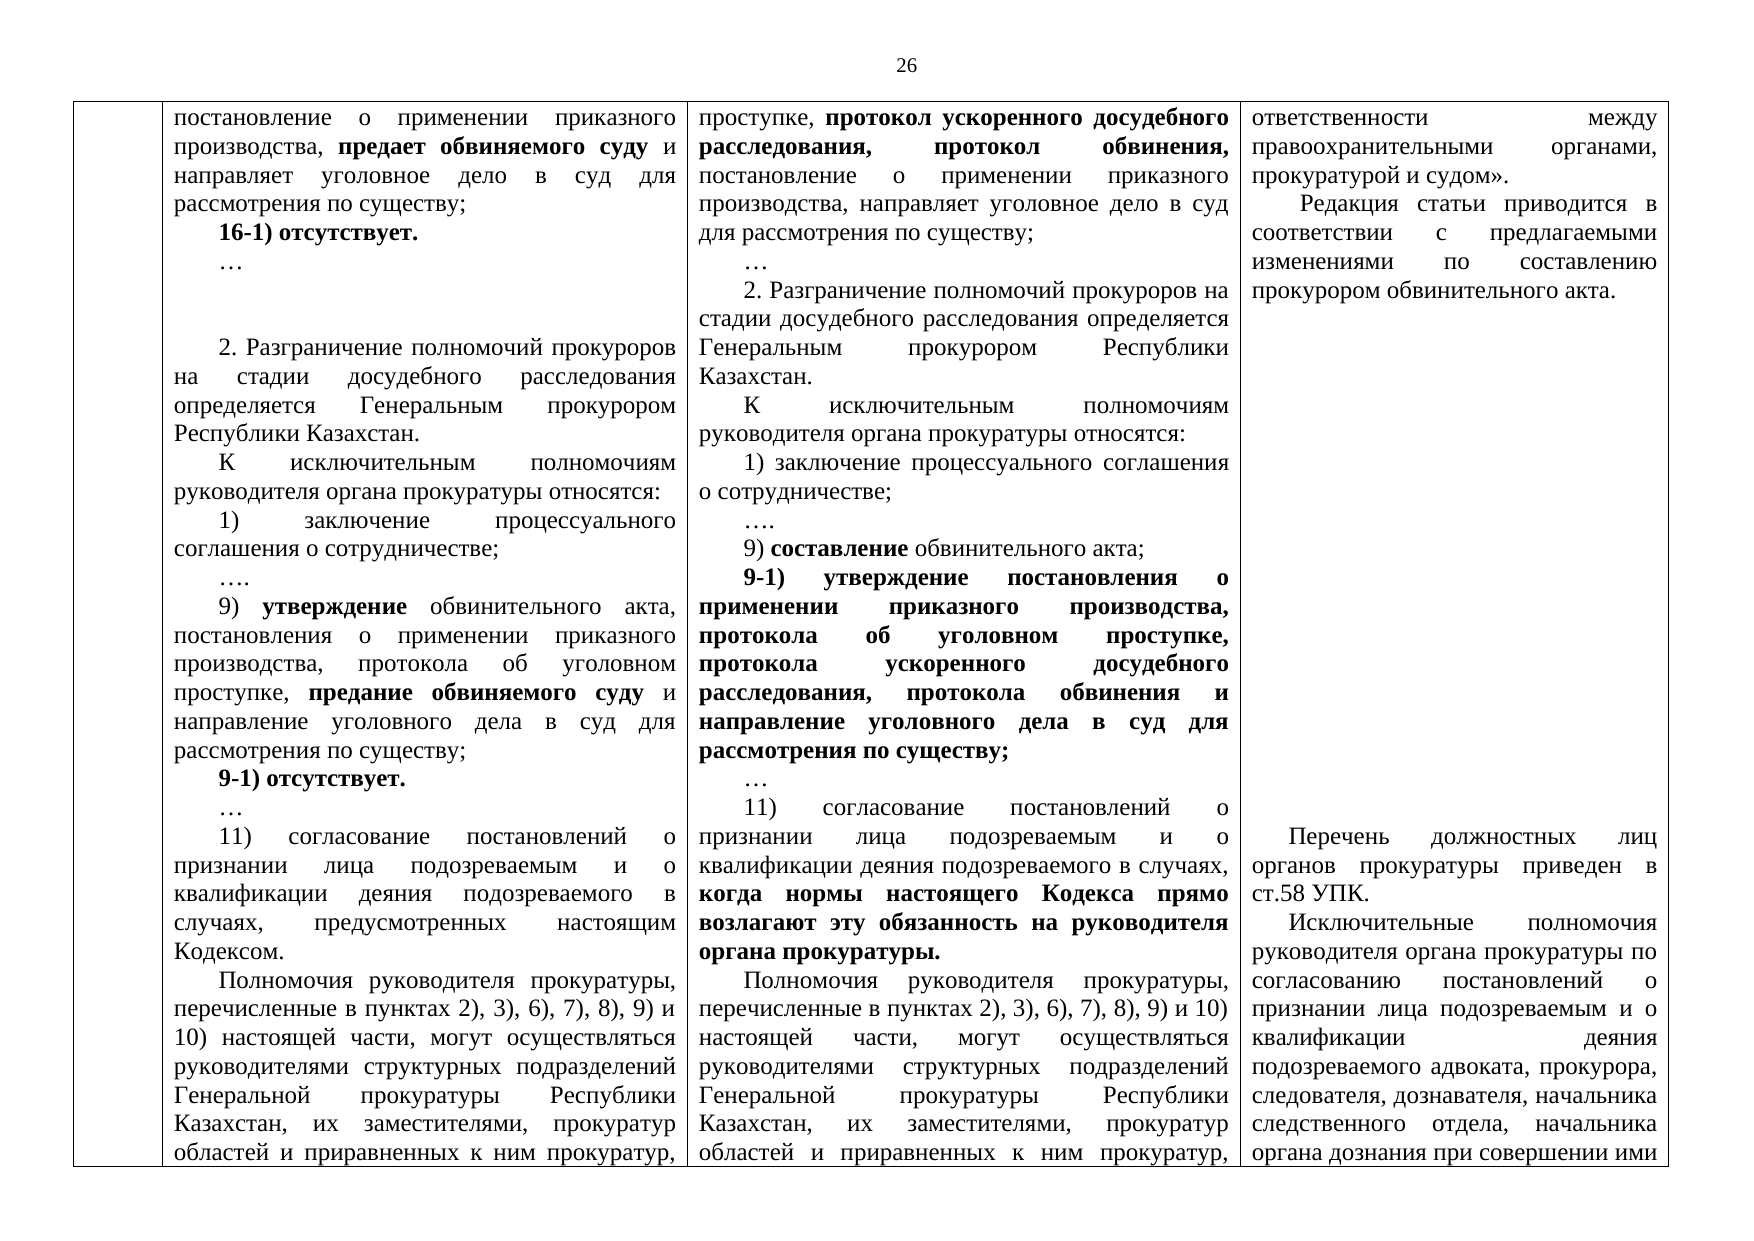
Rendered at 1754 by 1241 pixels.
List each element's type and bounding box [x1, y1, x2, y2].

table_cell [1241, 102, 1668, 1166]
table_cell [688, 102, 1240, 1166]
table_cell [74, 102, 162, 1166]
table_cell [163, 102, 687, 1166]
